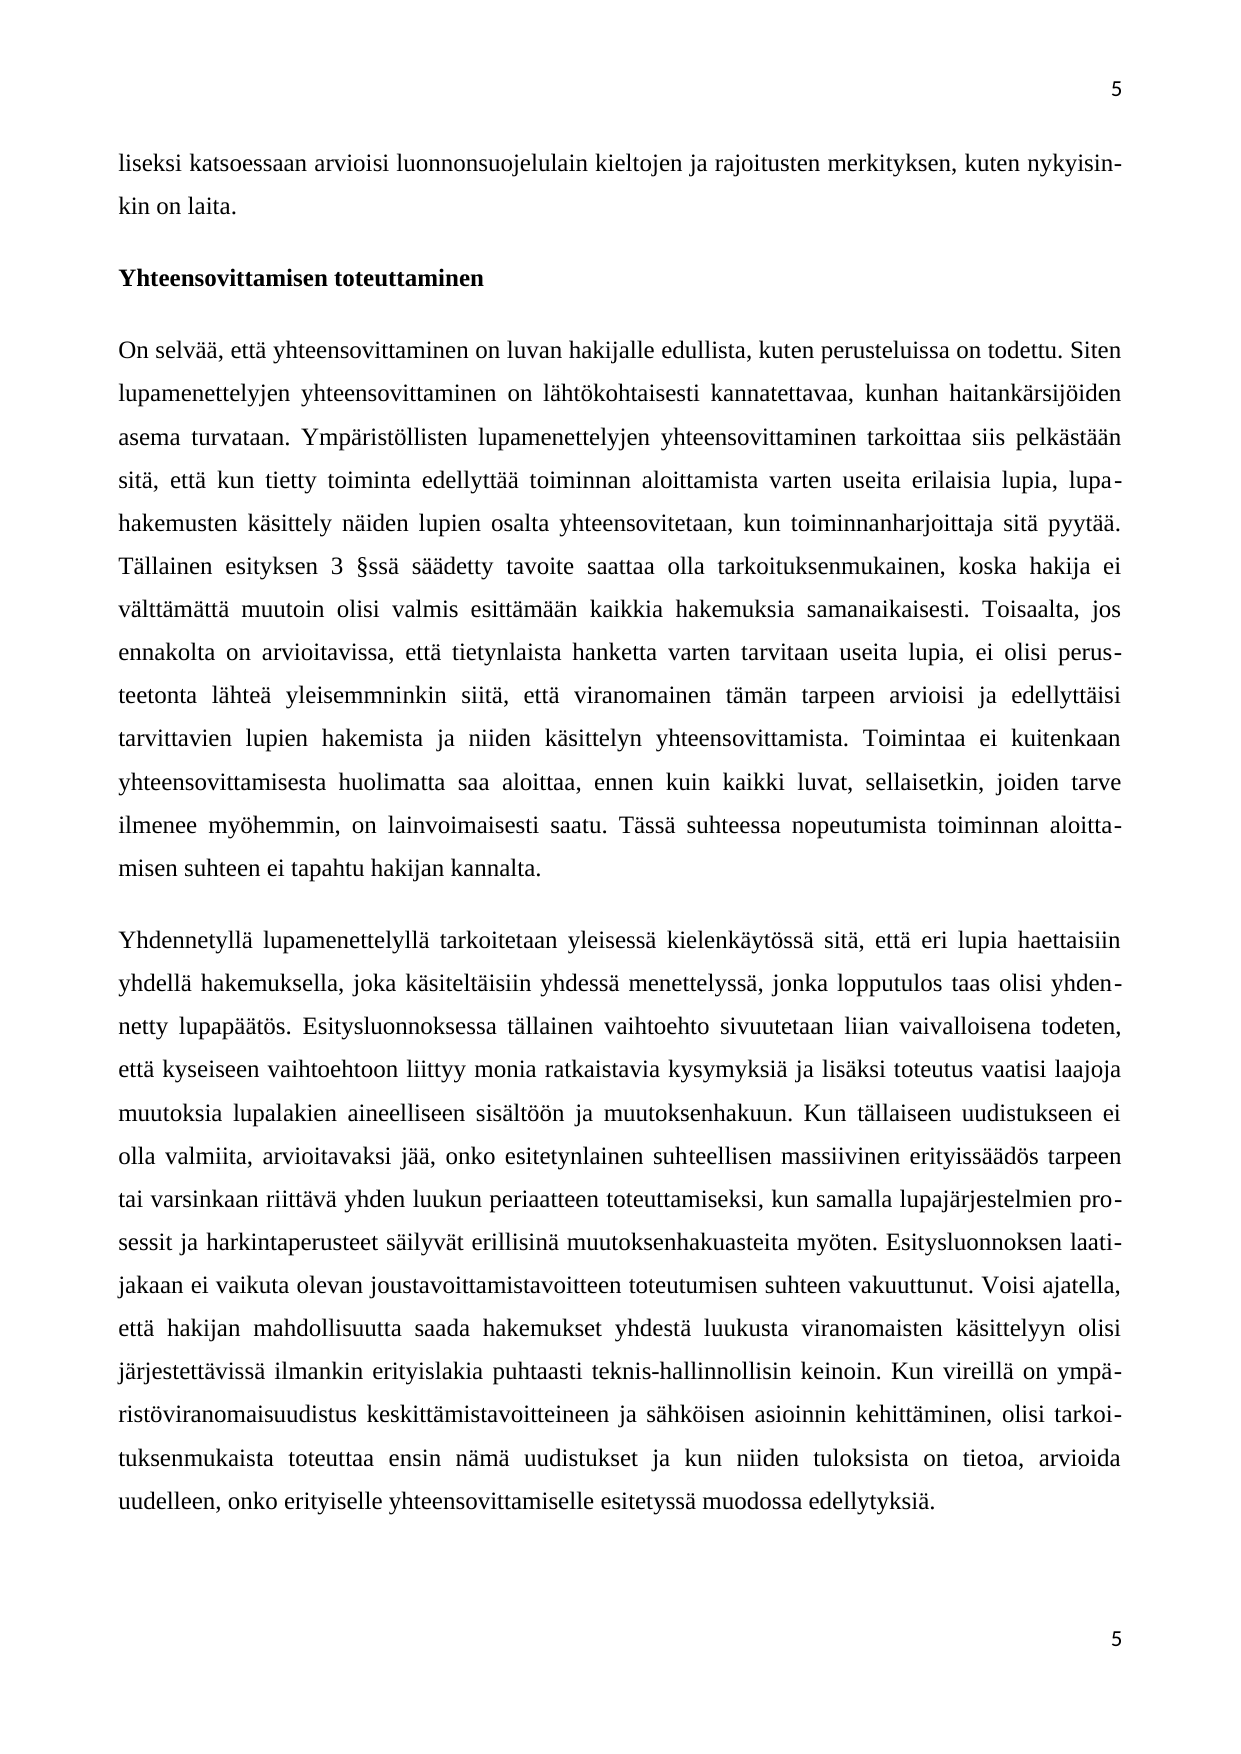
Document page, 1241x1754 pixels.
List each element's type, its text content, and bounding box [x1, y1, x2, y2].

text On selvää, että yhteensovittaminen on luvan hakijalle edullista, kuten perusteluissa on todettu. Siten lupamenettelyjen yhteensovittaminen on lähtökohtaisesti kannatettavaa, kunhan haitankärsijöiden asema turvataan. Ympäristöllisten lupamenettelyjen yhteensovittaminen tarkoittaa siis pelkästään sitä, että kun tietty toiminta edellyttää toiminnan aloittamista varten useita erilaisia lupia, lupahakemusten käsittely näiden lupien osalta yhteensovitetaan, kun toiminnanharjoittaja sitä pyytää. Tällainen esityksen 3 §ssä säädetty tavoite saattaa olla tarkoituksenmukainen, koska hakija ei välttämättä muutoin olisi valmis esittämään kaikkia hakemuksia samanaikaisesti. Toisaalta, jos ennakolta on arvioitavissa, että tietynlaista hanketta varten tarvitaan useita lupia, ei olisi perusteetonta lähteä yleisemmninkin siitä, että viranomainen tämän tarpeen arvioisi ja edellyttäisi tarvittavien lupien hakemista ja niiden käsittelyn yhteensovittamista. Toimintaa ei kuitenkaan yhteensovittamisesta huolimatta saa aloittaa, ennen kuin kaikki luvat, sellaisetkin, joiden tarve ilmenee myöhemmin, on lainvoimaisesti saatu. Tässä suhteessa nopeutumista toiminnan aloittamisen suhteen ei tapahtu hakijan kannalta. [118, 335, 1122, 882]
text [118, 148, 1122, 219]
text Yhdennetyllä lupamenettelyllä tarkoitetaan yleisessä kielenkäytössä sitä, että eri lupia haettaisiin yhdellä hakemuksella, joka käsiteltäisiin yhdessä menettelyssä, jonka lopputulos taas olisi yhdennetty lupapäätös. Esitysluonnoksessa tällainen vaihtoehto sivuutetaan liian vaivalloisena todeten, että kyseiseen vaihtoehtoon liittyy monia ratkaistavia kysymyksiä ja lisäksi toteutus vaatisi laajoja muutoksia lupalakien aineelliseen sisältöön ja muutoksenhakuun. Kun tällaiseen uudistukseen ei olla valmiita, arvioitavaksi jää, onko esitetynlainen suhteellisen massiivinen erityissäädös tarpeen tai varsinkaan riittävä yhden luukun periaatteen toteuttamiseksi, kun samalla lupajärjestelmien prosessit ja harkintaperusteet säilyvät erillisinä muutoksenhakuasteita myöten. Esitysluonnoksen laatijakaan ei vaikuta olevan joustavoittamistavoitteen toteutumisen suhteen vakuuttunut. Voisi ajatella, että hakijan mahdollisuutta saada hakemukset yhdestä luukusta viranomaisten käsittelyyn olisi järjestettävissä ilmankin erityislakia puhtaasti teknis-hallinnollisin keinoin. Kun vireillä on ympäristöviranomaisuudistus keskittämistavoitteineen ja sähköisen asioinnin kehittäminen, olisi tarkoituksenmukaista toteuttaa ensin nämä uudistukset ja kun niiden tuloksista on tietoa, arvioida uudelleen, onko erityiselle yhteensovittamiselle esitetyssä muodossa edellytyksiä. [118, 925, 1122, 1514]
text Yhteensovittamisen toteuttaminen [118, 263, 1122, 292]
